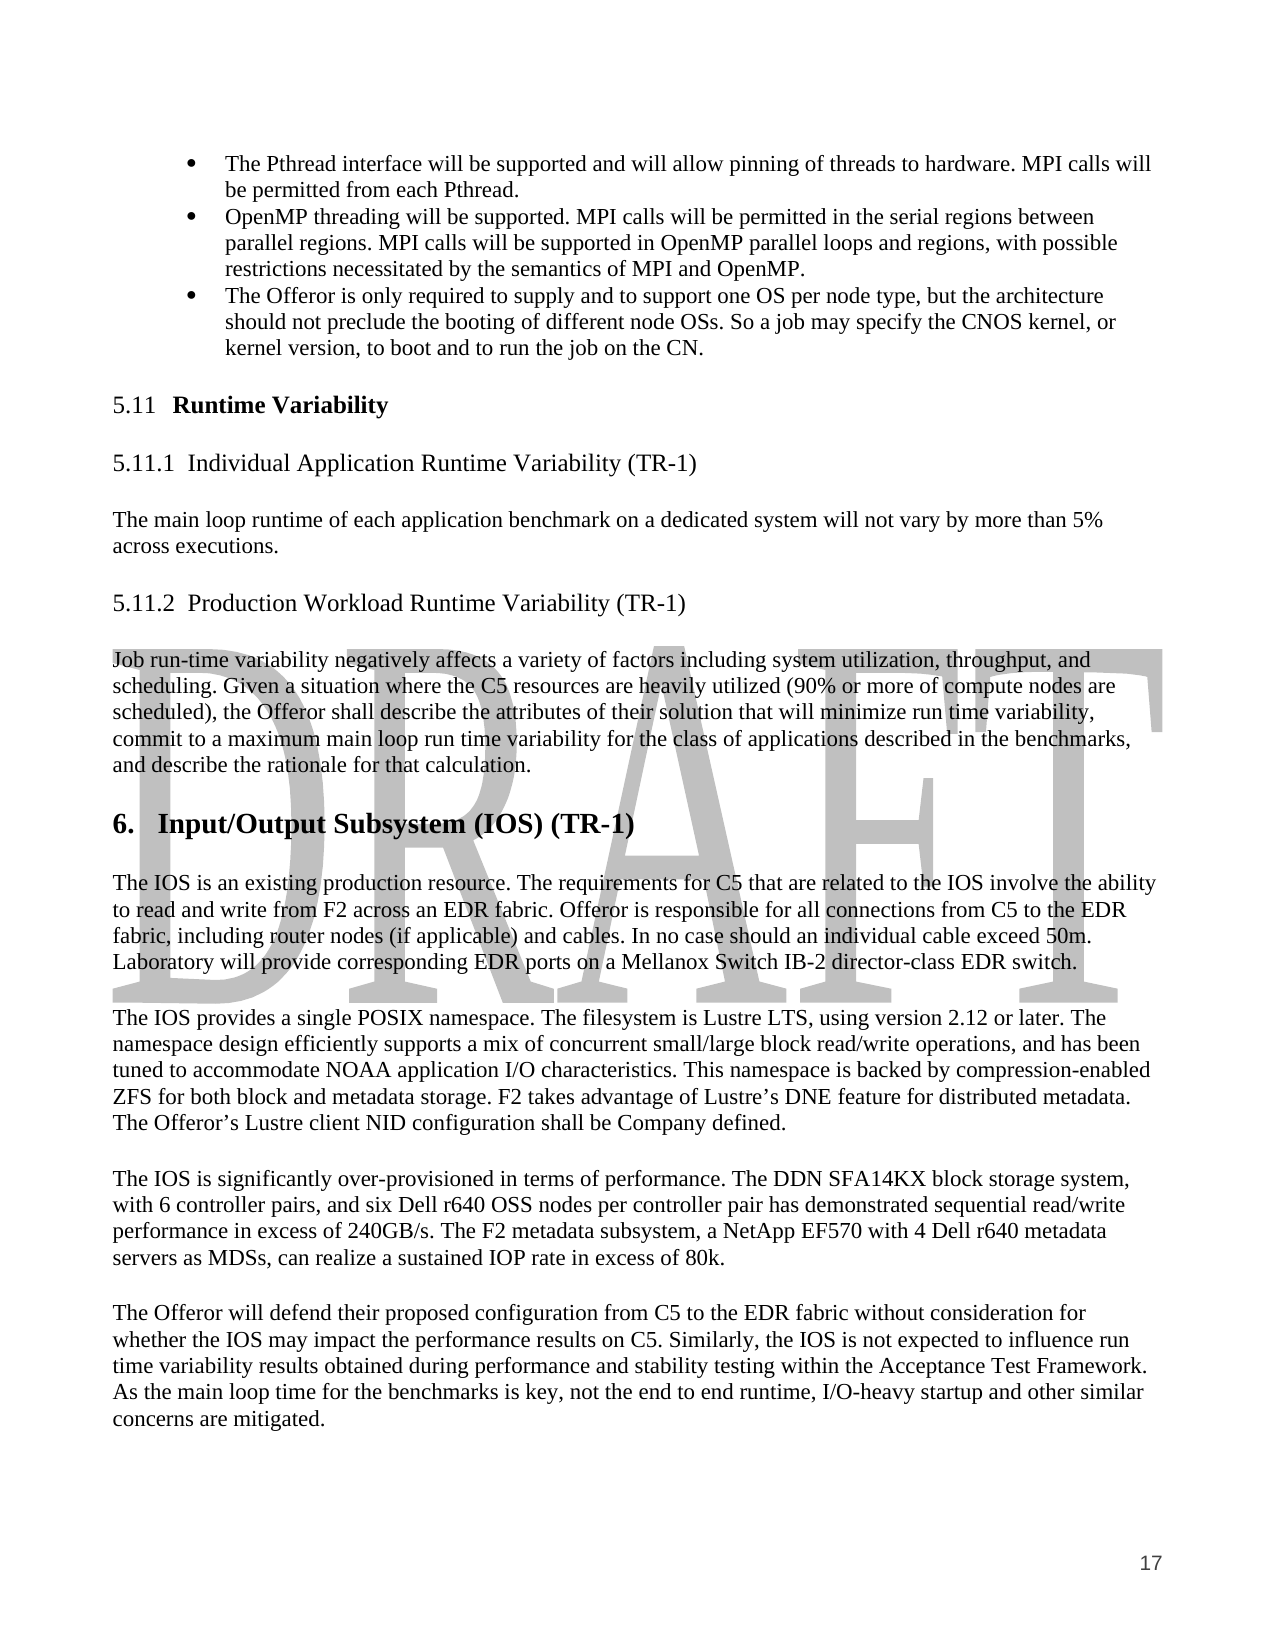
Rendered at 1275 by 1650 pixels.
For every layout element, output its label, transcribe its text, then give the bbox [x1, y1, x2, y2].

text The Offeror will defend their proposed configuration from C5 to the EDR fabric without consideration for whether the IOS may impact the performance results on C5. Similarly, the IOS is not expected to influence run time variability results obtained during performance and stability testing within the Acceptance Test Framework. As the main loop time for the benchmarks is key, not the end to end runtime, I/O-heavy startup and other similar concerns are mitigated. [112, 1299, 1162, 1431]
text The IOS is an existing production resource. The requirements for C5 that are related to the IOS involve the ability to read and write from F2 across an EDR fabric. Offeror is responsible for all connections from C5 to the EDR fabric, including router nodes (if applicable) and cables. In no case should an individual cable exceed 50m. Laboratory will provide corresponding EDR ports on a Mellanox Switch IB-2 director-class EDR switch. [112, 869, 1162, 975]
text The IOS is significantly over-provisioned in terms of performance. The DDN SFA14KX block storage system, with 6 controller pairs, and six Dell r640 OSS nodes per controller pair has demonstrated sequential read/write performance in excess of 240GB/s. The F2 metadata subsystem, a NetApp EF570 with 4 Dell r640 metadata servers as MDSs, can realize a sustained IOP rate in excess of 80k. [112, 1165, 1162, 1270]
list The Offeror is only required to supply and to support one OS per node type, but the architecture should not preclude the booting of different node OSs. So a job may specify the CNOS kernel, or kernel version, to boot and to run the job on the CN. [187, 282, 1162, 361]
list OpenMP threading will be supported. MPI calls will be permitted in the serial regions between parallel regions. MPI calls will be supported in OpenMP parallel loops and regions, with possible restrictions necessitated by the semantics of MPI and OpenMP. [187, 203, 1162, 282]
subtitle Runtime Variability [112, 390, 1162, 419]
text Job run-time variability negatively affects a variety of factors including system utilization, throughput, and scheduling. Given a situation where the C5 resources are heavily utilized (90% or more of compute nodes are scheduled), the Offeror shall describe the attributes of their solution that will minimize run time variability, commit to a maximum main loop run time variability for the class of applications described in the benchmarks, and describe the rationale for that calculation. [112, 646, 1162, 777]
text The main loop runtime of each application benchmark on a dedicated system will not vary by more than 5% across executions. [112, 506, 1162, 558]
list The Pthread interface will be supported and will allow pinning of threads to hardware. MPI calls will be permitted from each Pthread. [187, 150, 1162, 203]
subtitle Individual Application Runtime Variability (TR-1) [112, 448, 1162, 477]
subtitle Production Workload Runtime Variability (TR-1) [112, 588, 1162, 616]
text The IOS provides a single POSIX namespace. The filesystem is Lustre LTS, using version 2.12 or later. The namespace design efficiently supports a mix of concurrent small/large block read/write operations, and has been tuned to accommodate NOAA application I/O characteristics. This namespace is backed by compression-enabled ZFS for both block and metadata storage. F2 takes advantage of Lustre’s DNE feature for distributed metadata. The Offeror’s Lustre client NID configuration shall be Company defined. [112, 1004, 1162, 1136]
subtitle Input/Output Subsystem (IOS) (TR-1) [112, 807, 1162, 840]
